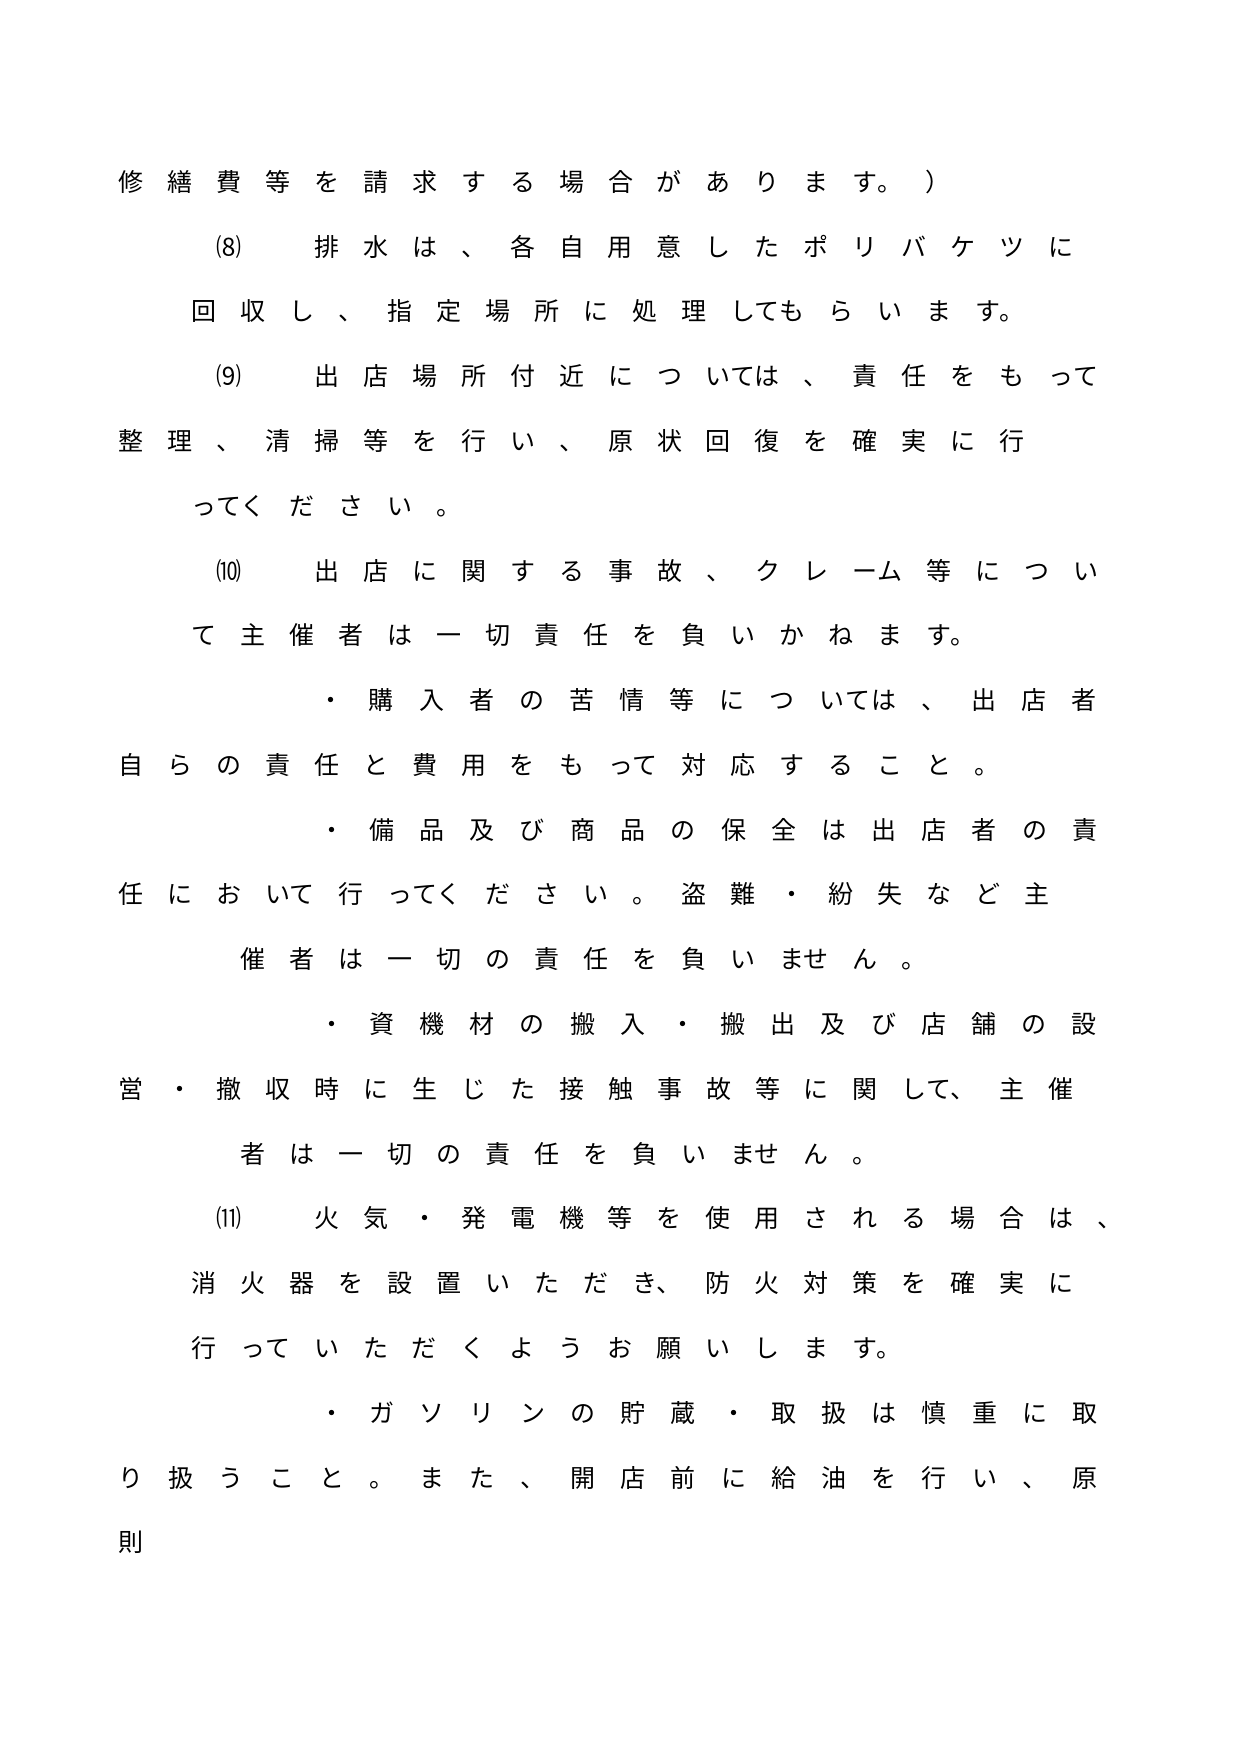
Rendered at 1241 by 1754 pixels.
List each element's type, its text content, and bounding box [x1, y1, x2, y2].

text ・資機材の搬入・搬出及び店舗の設営・撤収時に生じた接触事故等に関して、主催 [118, 990, 1122, 1120]
text ⑼ 出店場所付近については、責任をもって整理、清掃等を行い、原状回復を確実に行 [118, 342, 1122, 472]
text ⑾ 火気・発電機等を使用される場合は、消火器を設置いただき、防火対策を確実に行っていただくようお願いします。 [118, 1185, 1122, 1379]
text ⑻ 排水は、各自用意したポリバケツに回収し、指定場所に処理してもらいます。 [118, 213, 1122, 342]
text 者は一切の責任を負いません。 [118, 1120, 1122, 1185]
text ってください。 [118, 472, 1122, 537]
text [118, 148, 1122, 213]
text ・購入者の苦情等については、出店者自らの責任と費用をもって対応すること。 [118, 666, 1122, 796]
text ⑽ 出店に関する事故、クレーム等について主催者は一切責任を負いかねます。 [118, 537, 1122, 666]
text ・備品及び商品の保全は出店者の責任において行ってください。盗難・紛失など主 [118, 796, 1122, 926]
text ・ガソリンの貯蔵・取扱は慎重に取り扱うこと。また、開店前に給油を行い、原則 [118, 1379, 1122, 1573]
text 催者は一切の責任を負いません。 [118, 926, 1122, 990]
